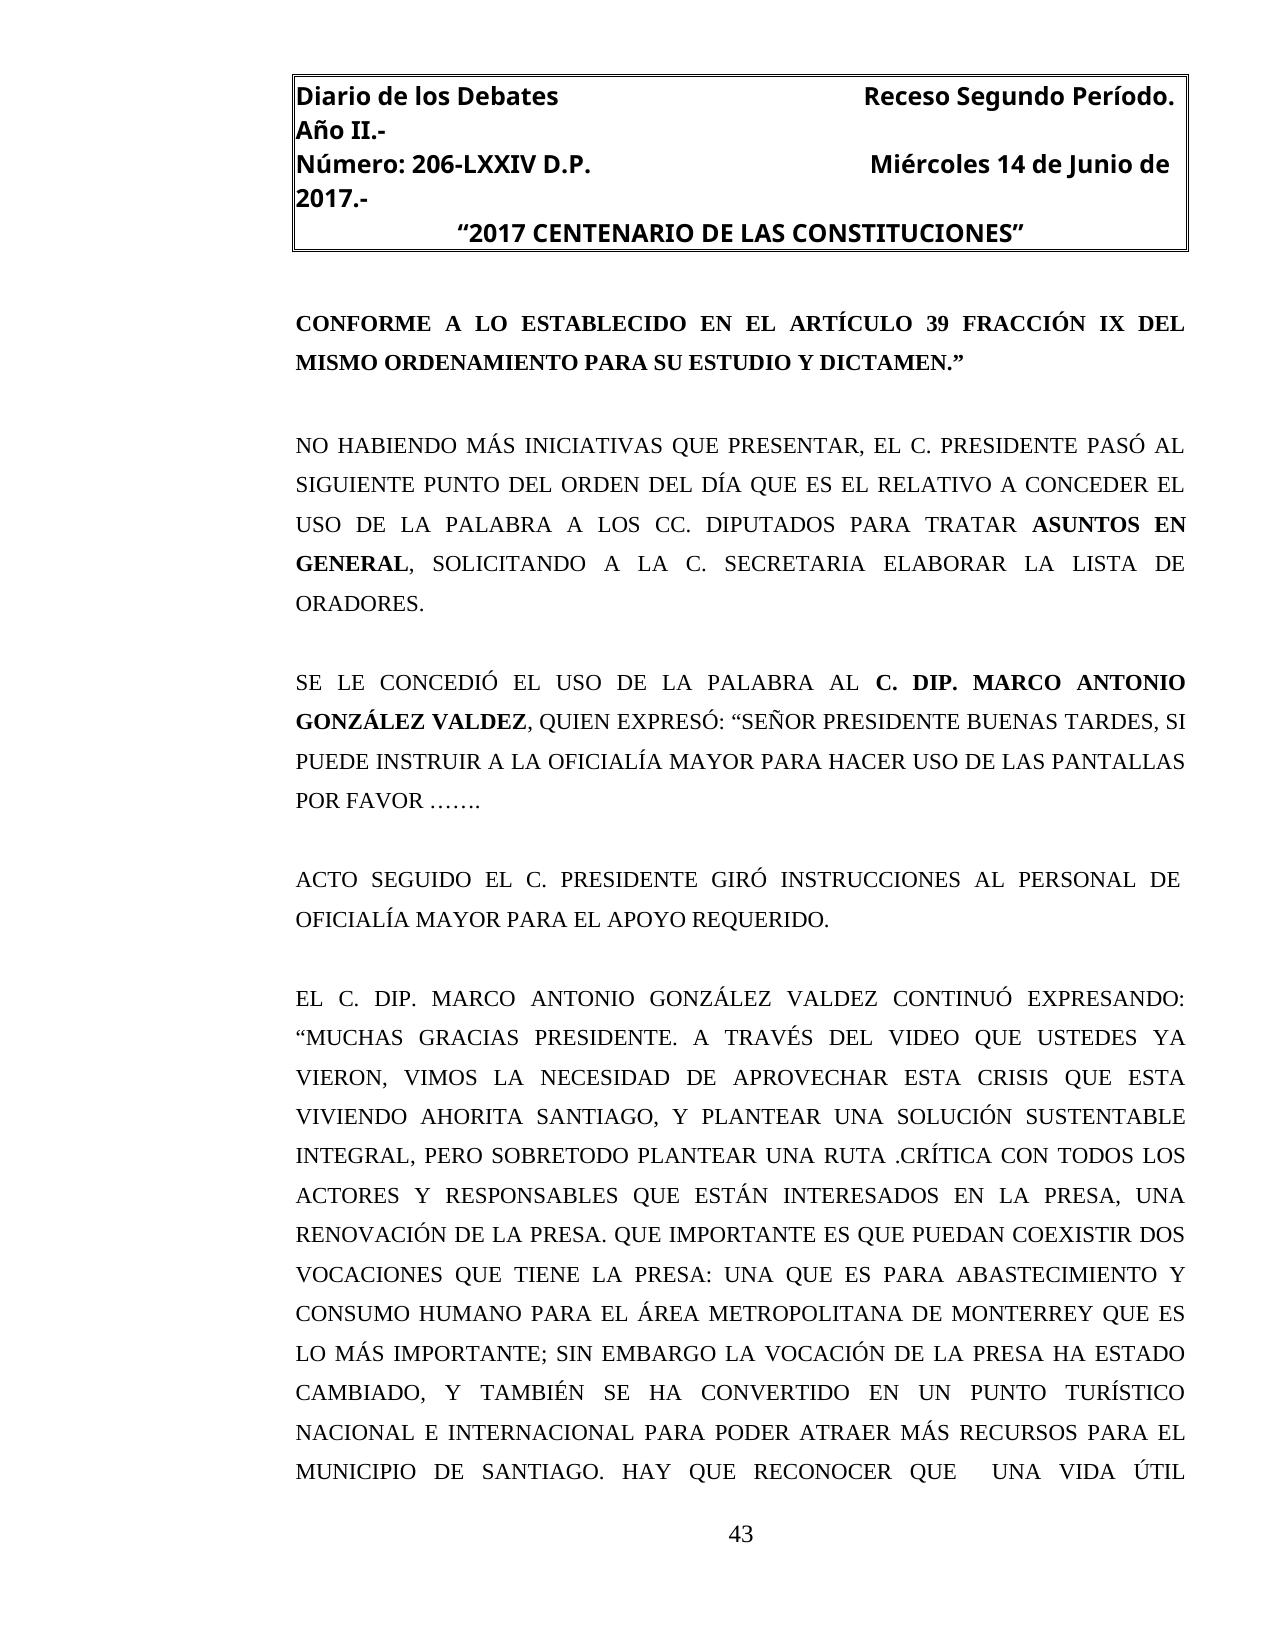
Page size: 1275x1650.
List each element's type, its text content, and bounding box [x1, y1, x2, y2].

text NO HABIENDO MÁS INICIATIVAS QUE PRESENTAR, EL C. PRESIDENTE PASÓ AL SIGUIENTE PUNTO DEL ORDEN DEL DÍA QUE ES EL RELATIVO A CONCEDER EL USO DE LA PALABRA A LOS CC. DIPUTADOS PARA TRATAR ASUNTOS EN GENERAL, SOLICITANDO A LA C. SECRETARIA ELABORAR LA LISTA DE ORADORES. [295, 432, 1186, 616]
text SE LE CONCEDIÓ EL USO DE LA PALABRA AL C. DIP. MARCO ANTONIO GONZÁLEZ VALDEZ, QUIEN EXPRESÓ: “SEÑOR PRESIDENTE BUENAS TARDES, SI PUEDE INSTRUIR A LA OFICIALÍA MAYOR PARA HACER USO DE LAS PANTALLAS POR FAVOR ……. [295, 669, 1186, 814]
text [295, 985, 1186, 1485]
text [295, 310, 1186, 376]
text ACTO SEGUIDO EL C. PRESIDENTE GIRÓ INSTRUCCIONES AL PERSONAL DE OFICIALÍA MAYOR PARA EL APOYO REQUERIDO. [295, 866, 1181, 932]
